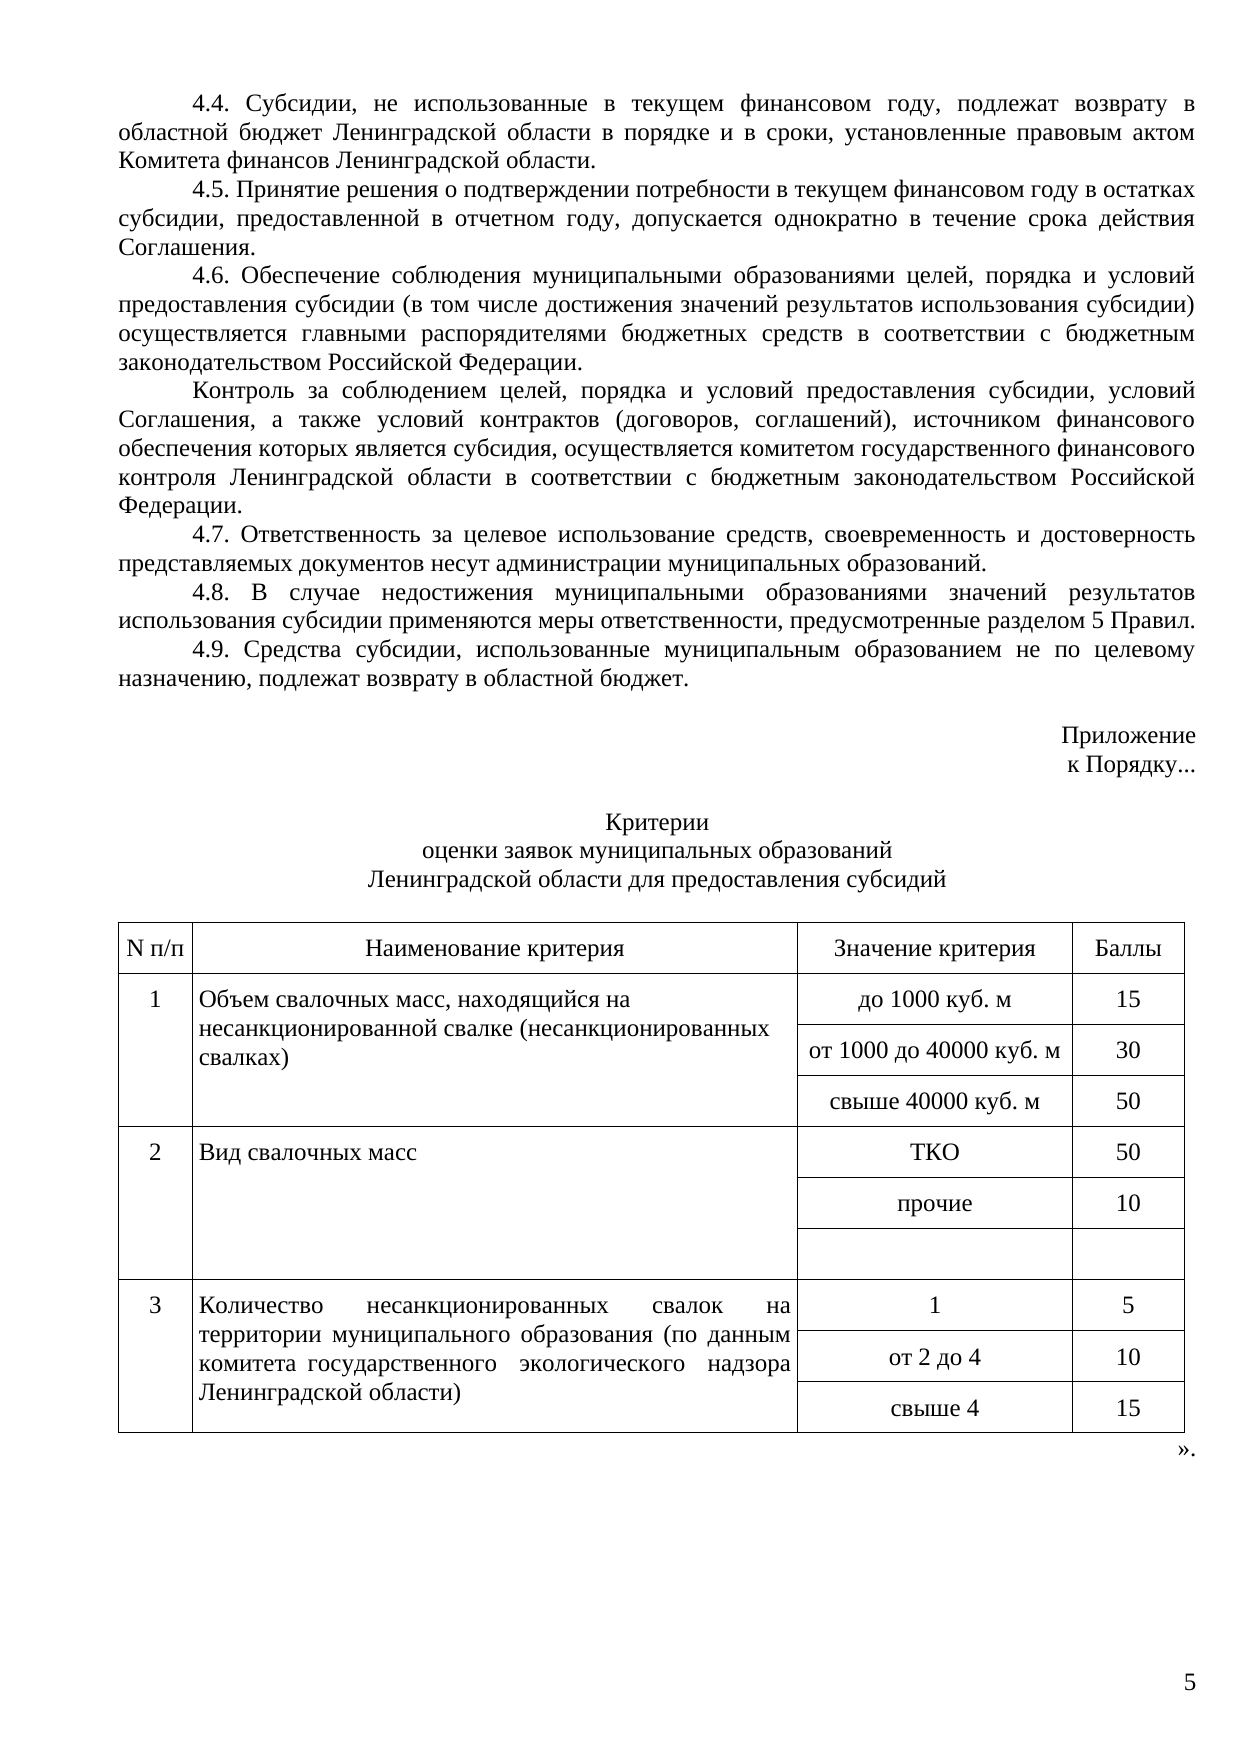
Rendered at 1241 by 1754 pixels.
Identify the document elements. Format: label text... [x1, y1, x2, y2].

text 4.6. Обеспечение соблюдения муниципальными образованиями целей, порядка и условий предоставления субсидии (в том числе достижения значений результатов использования субсидии) осуществляется главными распорядителями бюджетных средств в соответствии с бюджетным законодательством Российской Федерации. [118, 260, 1196, 375]
table_cell 15 [1073, 1382, 1184, 1432]
table_cell до 1000 куб. м [798, 974, 1072, 1024]
table_cell 3 [119, 1280, 192, 1432]
text Контроль за соблюдением целей, порядка и условий предоставления субсидии, условий Соглашения, а также условий контрактов (договоров, соглашений), источником финансового обеспечения которых является субсидия, осуществляется комитетом государственного финансового контроля Ленинградской области в соответствии с бюджетным законодательством Российской Федерации. [118, 375, 1196, 519]
table_cell 2 [119, 1127, 192, 1279]
table_cell 30 [1073, 1025, 1184, 1075]
table_cell прочие [798, 1178, 1072, 1228]
table_cell 50 [1073, 1076, 1184, 1126]
table_cell 10 [1073, 1331, 1184, 1381]
title оценки заявок муниципальных образований [118, 835, 1196, 864]
text ». [118, 1433, 1196, 1462]
table_cell 5 [1073, 1280, 1184, 1330]
table_cell [798, 1229, 1072, 1279]
table_cell свыше 4 [798, 1382, 1072, 1432]
table_cell [1073, 1229, 1184, 1279]
text 4.8. В случае недостижения муниципальными образованиями значений результатов использования субсидии применяются меры ответственности, предусмотренные разделом 5 Правил. [118, 577, 1196, 634]
table_header Баллы [1073, 923, 1184, 973]
table_cell 10 [1073, 1178, 1184, 1228]
text 4.7. Ответственность за целевое использование средств, своевременность и достоверность представляемых документов несут администрации муниципальных образований. [118, 519, 1196, 577]
table_header Наименование критерия [193, 923, 797, 973]
table_cell Объем свалочных масс, находящийся на несанкционированной свалке (несанкционированных свалках) [193, 974, 797, 1126]
table_cell от 2 до 4 [798, 1331, 1072, 1381]
table_header Значение критерия [798, 923, 1072, 973]
table_cell 15 [1073, 974, 1184, 1024]
table_cell Количество несанкционированных свалок на территории муниципального образования (по данным комитета государственного экологического надзора Ленинградской области) [193, 1280, 797, 1432]
text 4.5. Принятие решения о подтверждении потребности в текущем финансовом году в остатках субсидии, предоставленной в отчетном году, допускается однократно в течение срока действия Соглашения. [118, 174, 1196, 260]
text Приложение [118, 720, 1196, 749]
table_cell Вид свалочных масс [193, 1127, 797, 1279]
text 4.4. Субсидии, не использованные в текущем финансовом году, подлежат возврату в областной бюджет Ленинградской области в порядке и в сроки, установленные правовым актом Комитета финансов Ленинградской области. [118, 88, 1196, 174]
table_cell 1 [798, 1280, 1072, 1330]
table_cell 50 [1073, 1127, 1184, 1177]
table_cell ТКО [798, 1127, 1072, 1177]
title Критерии [118, 807, 1196, 835]
table_cell свыше 40000 куб. м [798, 1076, 1072, 1126]
table_cell от 1000 до 40000 куб. м [798, 1025, 1072, 1075]
text к Порядку... [118, 749, 1196, 778]
text 4.9. Средства субсидии, использованные муниципальным образованием не по целевому назначению, подлежат возврату в областной бюджет. [118, 634, 1196, 692]
table_cell 1 [119, 974, 192, 1126]
title Ленинградской области для предоставления субсидий [118, 864, 1196, 893]
table_header N п/п [119, 923, 192, 973]
